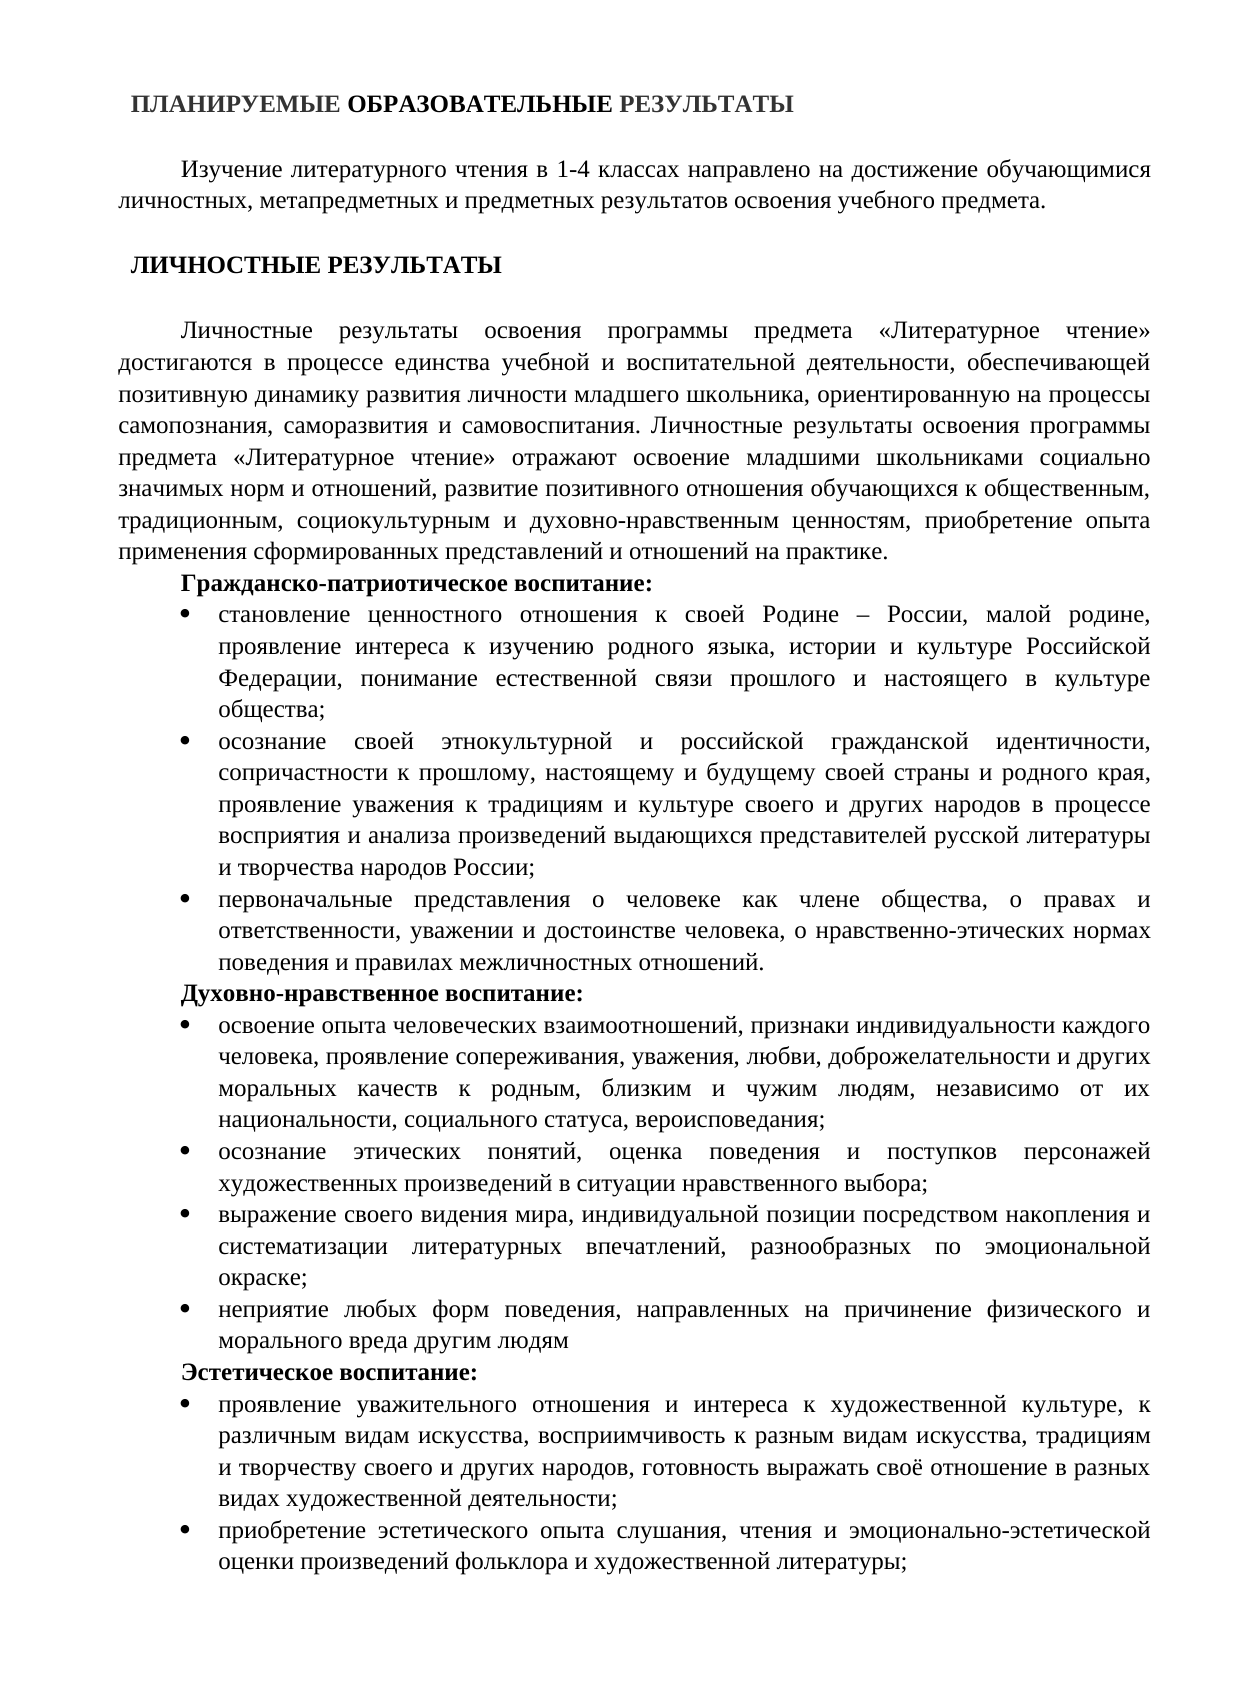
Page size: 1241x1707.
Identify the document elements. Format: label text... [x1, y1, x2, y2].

list осознание своей этнокультурной и российской гражданской идентичности, сопричастности к прошлому, настоящему и будущему своей страны и родного края, проявление уважения к традициям и культуре своего и других народов в процессе восприятия и анализа произведений выдающихся представителей русской литературы и творчества народов России; [181, 726, 1152, 881]
text Личностные результаты освоения программы предмета «Литературное чтение» достигаются в процессе единства учебной и воспитательной деятельности, обеспечивающей позитивную динамику развития личности младшего школьника, ориентированную на процессы самопознания, саморазвития и самовоспитания. Личностные результаты освоения программы предмета «Литературное чтение» отражают освоение младшими школьниками социально значимых норм и отношений, развитие позитивного отношения обучающихся к общественным, традиционным, социокультурным и духовно-нравственным ценностям, приобретение опыта применения сформированных представлений и отношений на практике. [118, 316, 1152, 565]
list осознание этических понятий, оценка поведения и поступков персонажей художественных произведений в ситуации нравственного выбора; [181, 1136, 1152, 1196]
list проявление уважительного отношения и интереса к художественной культуре, к различным видам искусства, восприимчивость к разным видам искусства, традициям и творчеству своего и других народов, готовность выражать своё отношение в разных видах художественной деятельности; [181, 1389, 1152, 1512]
list неприятие любых форм поведения, направленных на причинение физического и морального вреда другим людям [181, 1294, 1152, 1354]
text ЛИЧНОСТНЫЕ РЕЗУЛЬТАТЫ [131, 250, 1152, 279]
list освоение опыта человеческих взаимоотношений, признаки индивидуальности каждого человека, проявление сопереживания, уважения, любви, доброжелательности и других моральных качеств к родным, близким и чужим людям, независимо от их национальности, социального статуса, вероисповедания; [181, 1010, 1152, 1133]
text Изучение литературного чтения в 1-4 классах направлено на достижение обучающимися личностных, метапредметных и предметных результатов освоения учебного предмета. [118, 154, 1152, 214]
list первоначальные представления о человеке как члене общества, о правах и ответственности, уважении и достоинстве человека, о нравственно-этических нормах поведения и правилах межличностных отношений. [181, 884, 1152, 976]
text Гражданско-патриотическое воспитание: [118, 568, 1152, 597]
text ПЛАНИРУЕМЫЕ ОБРАЗОВАТЕЛЬНЫЕ РЕЗУЛЬТАТЫ [131, 89, 1152, 117]
list выражение своего видения мира, индивидуальной позиции посредством накопления и систематизации литературных впечатлений, разнообразных по эмоциональной окраске; [181, 1199, 1152, 1291]
text Эстетическое воспитание: [118, 1357, 1152, 1386]
list становление ценностного отношения к своей Родине – России, малой родине, проявление интереса к изучению родного языка, истории и культуре Российской Федерации, понимание естественной связи прошлого и настоящего в культуре общества; [181, 599, 1152, 723]
list приобретение эстетического опыта слушания, чтения и эмоционально-эстетической оценки произведений фольклора и художественной литературы; [181, 1515, 1152, 1575]
text Духовно-нравственное воспитание: [118, 978, 1152, 1007]
